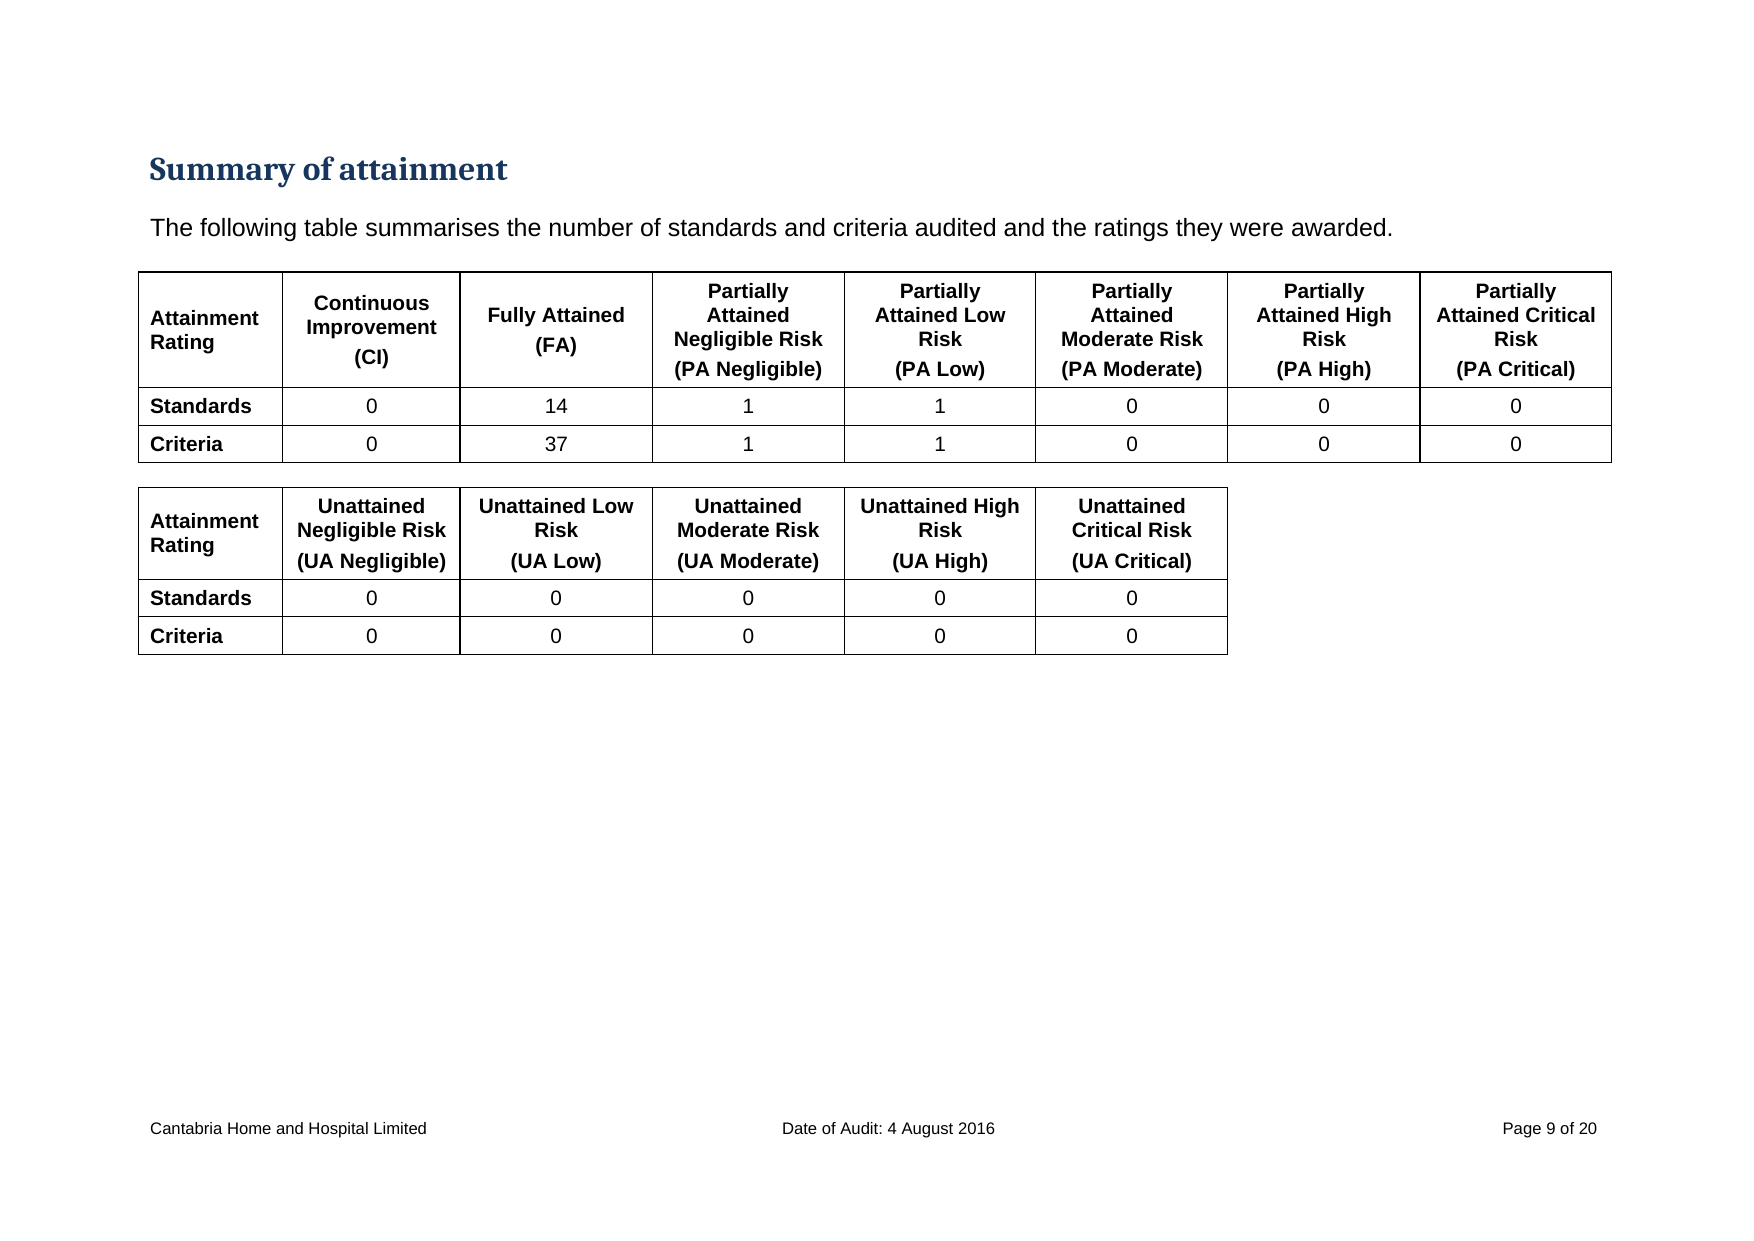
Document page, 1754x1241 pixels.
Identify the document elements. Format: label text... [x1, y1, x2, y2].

table_cell 14 [461, 388, 652, 424]
table_cell 0 [845, 617, 1035, 654]
table_cell 0 [1421, 426, 1611, 462]
table_cell 0 [653, 617, 844, 654]
table_cell 1 [653, 388, 844, 424]
table_header Unattained Negligible Risk (UA Negligible) [283, 488, 459, 579]
table_header Unattained Low Risk (UA Low) [461, 488, 652, 579]
table_header Unattained High Risk (UA High) [845, 488, 1035, 579]
table_cell Standards [139, 388, 282, 424]
table_cell 0 [845, 580, 1035, 616]
table_cell 1 [845, 426, 1035, 462]
table_header Partially Attained Critical Risk (PA Critical) [1421, 273, 1611, 387]
table_cell Standards [139, 580, 282, 616]
table_header Partially Attained Moderate Risk (PA Moderate) [1036, 273, 1227, 387]
table_cell 0 [1036, 388, 1227, 424]
subtitle Summary of attainment [150, 150, 1604, 188]
table_cell 1 [845, 388, 1035, 424]
table_cell 0 [1036, 426, 1227, 462]
table_header Continuous Improvement (CI) [283, 273, 459, 387]
table_header Unattained Critical Risk (UA Critical) [1036, 488, 1227, 579]
table_header Unattained Moderate Risk (UA Moderate) [653, 488, 844, 579]
table_header Partially Attained Low Risk (PA Low) [845, 273, 1035, 387]
table_header Partially Attained High Risk (PA High) [1228, 273, 1419, 387]
table_cell 0 [283, 388, 459, 424]
table_cell Criteria [139, 426, 282, 462]
table_cell 0 [461, 580, 652, 616]
table_header Fully Attained (FA) [461, 273, 652, 387]
table_header Attainment Rating [139, 488, 282, 579]
table_cell 37 [461, 426, 652, 462]
table_cell 0 [461, 617, 652, 654]
table_header Partially Attained Negligible Risk (PA Negligible) [653, 273, 844, 387]
table_cell 0 [1036, 617, 1227, 654]
table_cell 0 [283, 617, 459, 654]
table_cell 0 [283, 580, 459, 616]
table_header Attainment Rating [139, 273, 282, 387]
text The following table summarises the number of standards and criteria audited and the ratings they were awarded. [150, 213, 1604, 242]
table_cell Criteria [139, 617, 282, 654]
table_cell 0 [283, 426, 459, 462]
table_cell 0 [1228, 388, 1419, 424]
table_cell 0 [1421, 388, 1611, 424]
table_cell 0 [653, 580, 844, 616]
table_cell 1 [653, 426, 844, 462]
table_cell 0 [1036, 580, 1227, 616]
table_cell 0 [1228, 426, 1419, 462]
